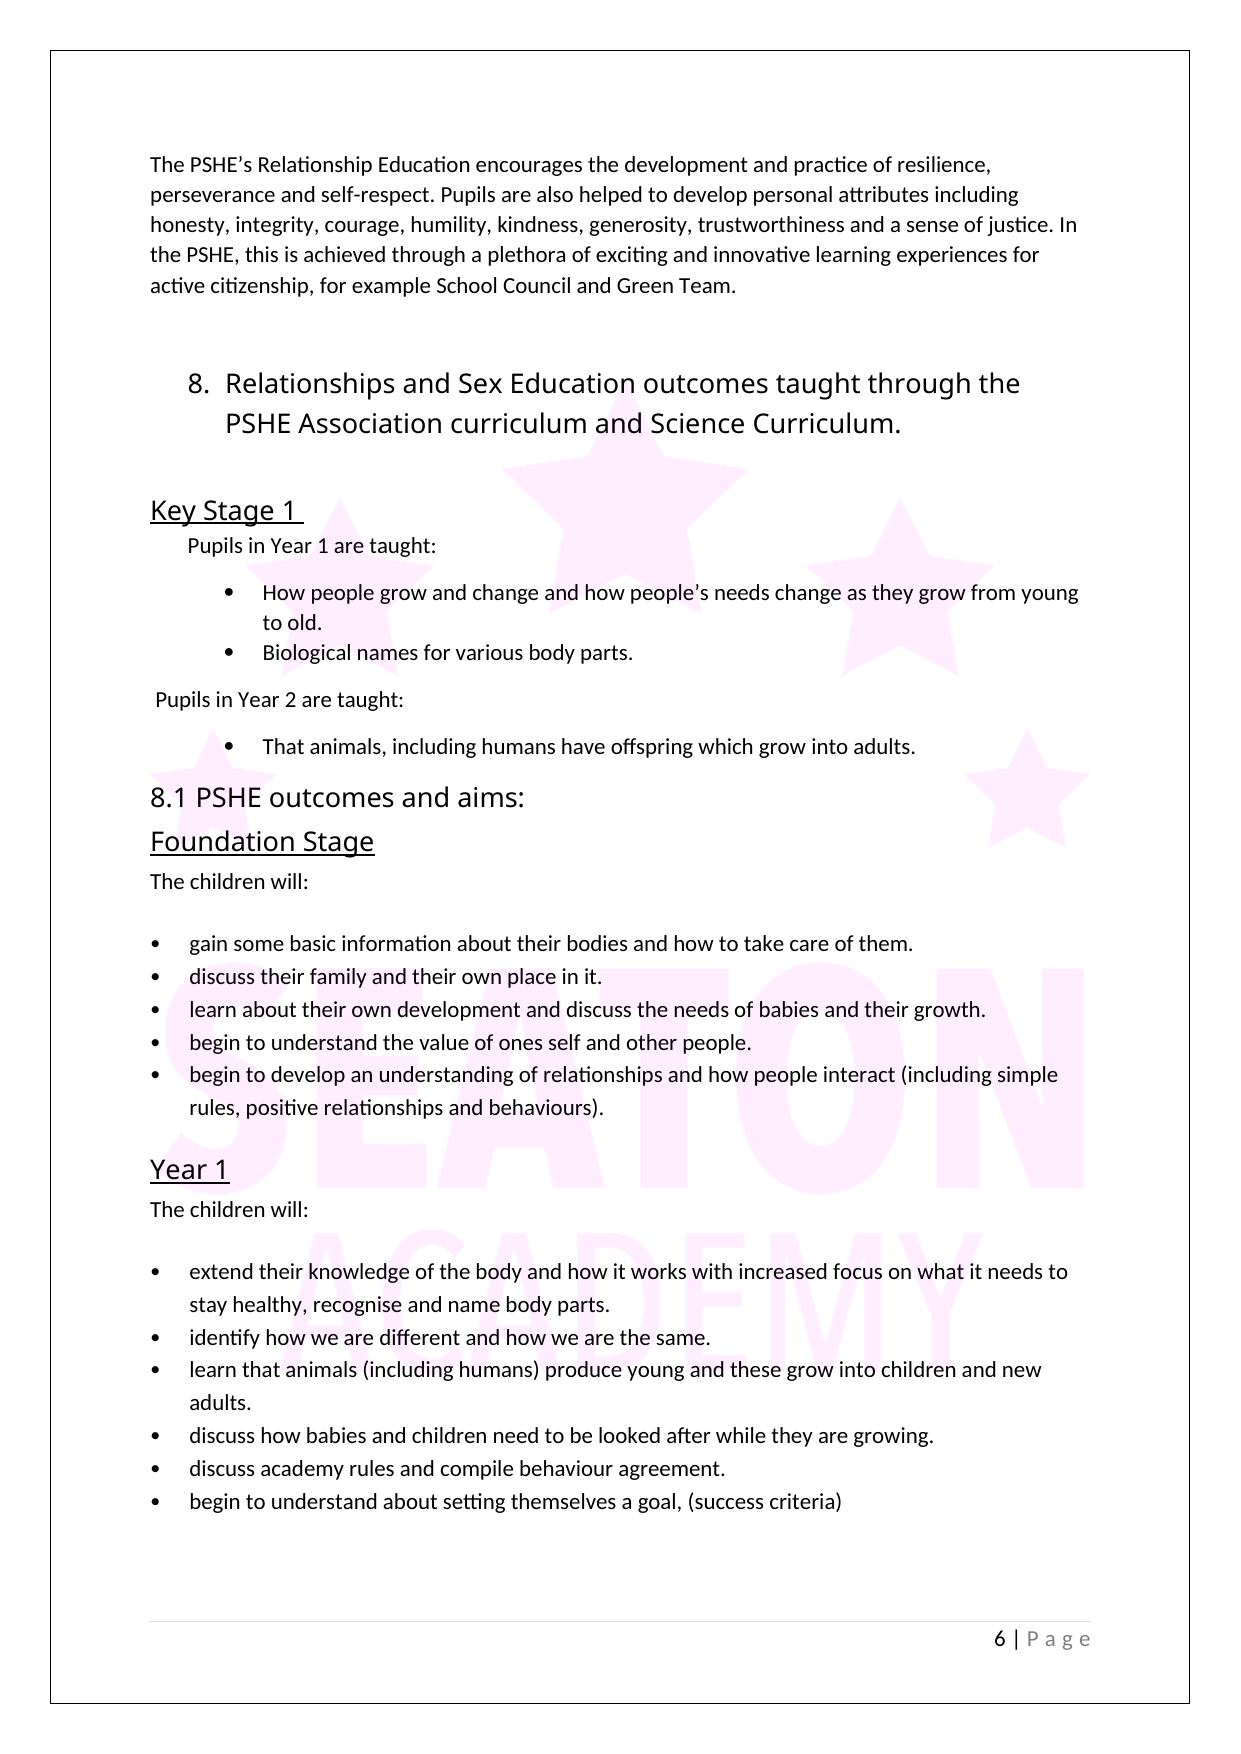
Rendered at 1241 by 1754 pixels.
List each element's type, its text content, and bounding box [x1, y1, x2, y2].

text The PSHE’s Relationship Education encourages the development and practice of resilience, perseverance and self-respect. Pupils are also helped to develop personal attributes including honesty, integrity, courage, humility, kindness, generosity, trustworthiness and a sense of justice. In the PSHE, this is achieved through a plethora of exciting and innovative learning experiences for active citizenship, for example School Council and Green Team. [150, 150, 1090, 299]
subtitle Foundation Stage [150, 823, 1090, 859]
list learn about their own development and discuss the needs of babies and their growth. [152, 990, 1090, 1023]
list Biological names for various body parts. [225, 638, 1090, 666]
text The children will: [150, 1190, 1090, 1223]
list extend their knowledge of the body and how it works with increased focus on what it needs to stay healthy, recognise and name body parts. [152, 1252, 1090, 1318]
subtitle 8.1 PSHE outcomes and aims: [150, 779, 1090, 816]
list gain some basic information about their bodies and how to take care of them. [152, 924, 1090, 957]
subtitle Year 1 [150, 1151, 1090, 1187]
list begin to understand about setting themselves a goal, (success criteria) [152, 1482, 1090, 1515]
list discuss how babies and children need to be looked after while they are growing. [152, 1416, 1090, 1449]
subtitle Relationships and Sex Education outcomes taught through the PSHE Association curriculum and Science Curriculum. [187, 364, 1090, 441]
list begin to develop an understanding of relationships and how people interact (including simple rules, positive relationships and behaviours). [152, 1056, 1090, 1121]
list learn that animals (including humans) produce young and these grow into children and new adults. [152, 1351, 1090, 1416]
list discuss academy rules and compile behaviour agreement. [152, 1449, 1090, 1482]
list identify how we are different and how we are the same. [152, 1318, 1090, 1351]
text Pupils in Year 1 are taught: [187, 531, 1090, 559]
text Pupils in Year 2 are taught: [150, 685, 1090, 713]
list That animals, including humans have offspring which grow into adults. [225, 732, 1090, 760]
list discuss their family and their own place in it. [152, 957, 1090, 990]
text The children will: [150, 862, 1090, 895]
list How people grow and change and how people’s needs change as they grow from young to old. [225, 578, 1090, 636]
list begin to understand the value of ones self and other people. [152, 1023, 1090, 1056]
subtitle Key Stage 1 [150, 491, 1090, 528]
